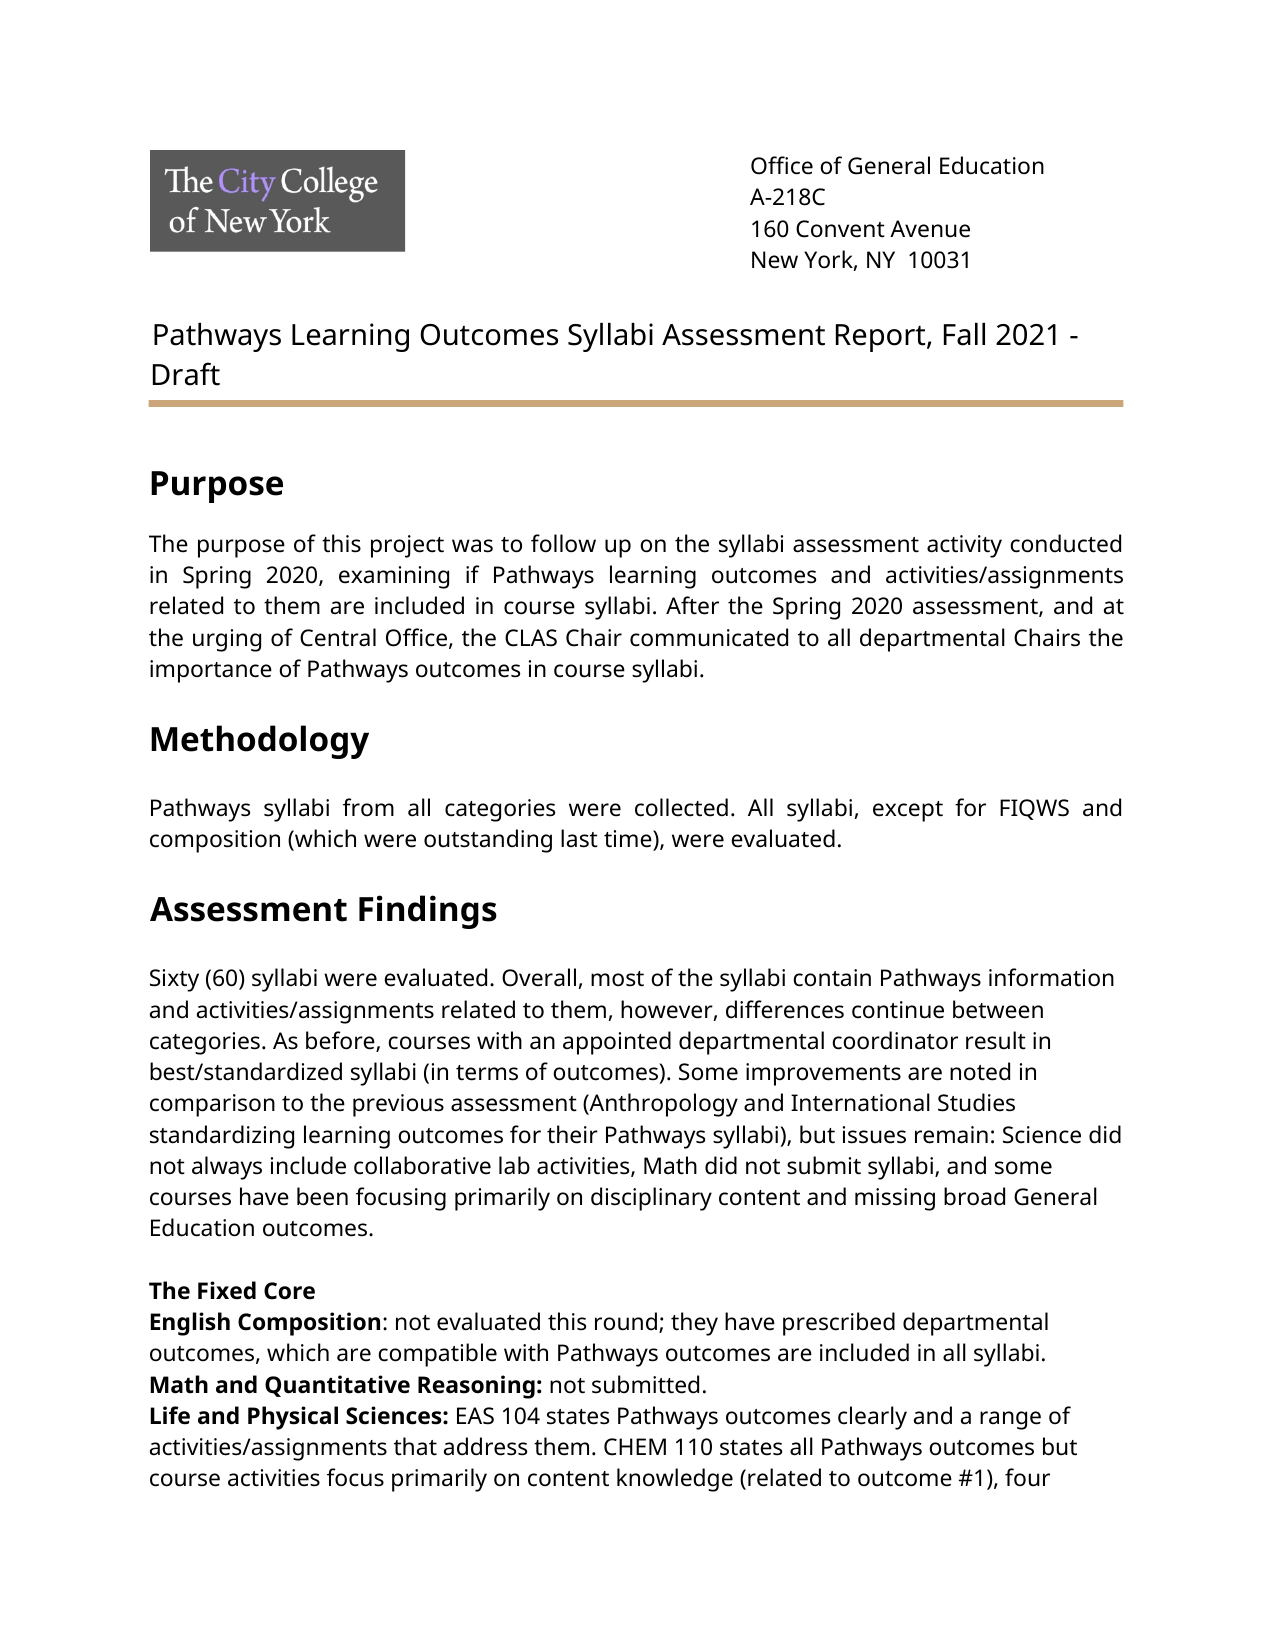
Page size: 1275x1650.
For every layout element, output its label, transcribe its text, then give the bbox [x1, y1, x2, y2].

picture [148, 400, 1124, 407]
subtitle Purpose [148, 460, 1125, 505]
text Methodology [148, 715, 1125, 761]
text The Fixed Core [148, 1275, 1125, 1306]
text The purpose of this project was to follow up on the syllabi assessment activity conducted in Spring 2020, examining if Pathways learning outcomes and activities/assignments related to them are included in course syllabi. After the Spring 2020 assessment, and at the urging of Central Office, the CLAS Chair communicated to all departmental Chairs the importance of Pathways outcomes in course syllabi. [148, 528, 1125, 684]
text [148, 1400, 1125, 1494]
text Office of General Education A-218C [406, 150, 1125, 212]
text Sixty (60) syllabi were evaluated. Overall, most of the syllabi contain Pathways information and activities/assignments related to them, however, differences continue between categories. As before, courses with an appointed departmental coordinator result in best/standardized syllabi (in terms of outcomes). Some improvements are noted in comparison to the previous assessment (Anthropology and International Studies standardizing learning outcomes for their Pathways syllabi), but issues remain: Science did not always include collaborative lab activities, Math did not submit syllabi, and some courses have been focusing primarily on disciplinary content and missing broad General Education outcomes. [148, 962, 1125, 1244]
text Math and Quantitative Reasoning: not submitted. [148, 1369, 1125, 1400]
subtitle Assessment Findings [150, 886, 1125, 931]
text 160 Convent Avenue [406, 212, 1125, 244]
text New York, NY 10031 [148, 244, 1125, 275]
text Pathways syllabi from all categories were collected. All syllabi, except for FIQWS and composition (which were outstanding last time), were evaluated. [148, 792, 1125, 854]
picture [150, 150, 406, 252]
text English Composition: not evaluated this round; they have prescribed departmental outcomes, which are compatible with Pathways outcomes are included in all syllabi. [148, 1306, 1125, 1369]
title Pathways Learning Outcomes Syllabi Assessment Report, Fall 2021 - Draft [150, 315, 1125, 394]
